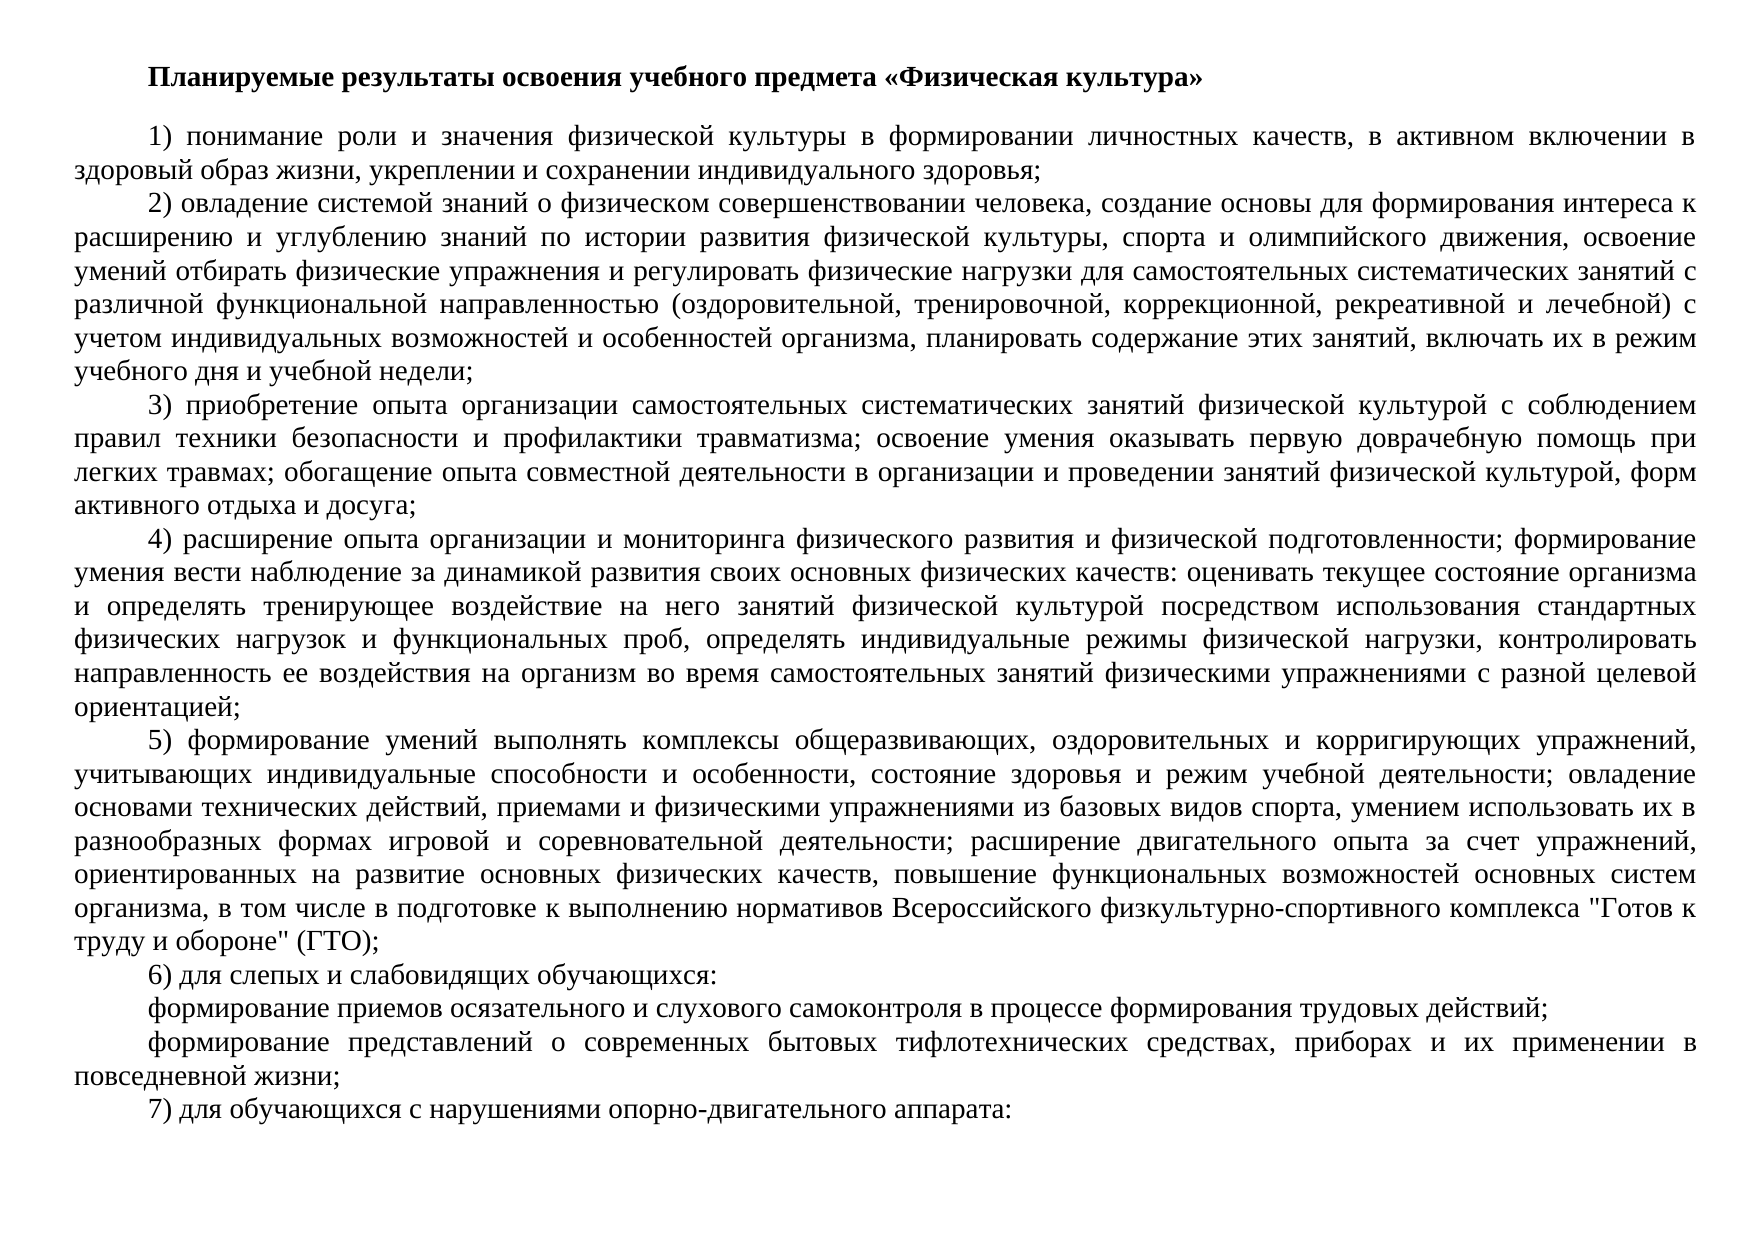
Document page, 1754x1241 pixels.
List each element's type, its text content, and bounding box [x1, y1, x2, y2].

text 6) для слепых и слабовидящих обучающихся: [74, 957, 1698, 991]
text 2) овладение системой знаний о физическом совершенствовании человека, создание основы для формирования интереса к расширению и углублению знаний по истории развития физической культуры, спорта и олимпийского движения, освоение умений отбирать физические упражнения и регулировать физические нагрузки для самостоятельных систематических занятий с различной функциональной направленностью (оздоровительной, тренировочной, коррекционной, рекреативной и лечебной) с учетом индивидуальных возможностей и особенностей организма, планировать содержание этих занятий, включать их в режим учебного дня и учебной недели; [74, 186, 1698, 387]
text 5) формирование умений выполнять комплексы общеразвивающих, оздоровительных и корригирующих упражнений, учитывающих индивидуальные способности и особенности, состояние здоровья и режим учебной деятельности; овладение основами технических действий, приемами и физическими упражнениями из базовых видов спорта, умением использовать их в разнообразных формах игровой и соревновательной деятельности; расширение двигательного опыта за счет упражнений, ориентированных на развитие основных физических качеств, повышение функциональных возможностей основных систем организма, в том числе в подготовке к выполнению нормативов Всероссийского физкультурно-спортивного комплекса "Готов к труду и обороне" (ГТО); [74, 722, 1698, 957]
text 7) для обучающихся с нарушениями опорно-двигательного аппарата: [74, 1091, 1698, 1125]
text формирование приемов осязательного и слухового самоконтроля в процессе формирования трудовых действий; [74, 991, 1698, 1024]
text формирование представлений о современных бытовых тифлотехнических средствах, приборах и их применении в повседневной жизни; [74, 1024, 1698, 1091]
text Планируемые результаты освоения учебного предмета «Физическая культура» [74, 59, 1698, 93]
text 1) понимание роли и значения физической культуры в формировании личностных качеств, в активном включении в здоровый образ жизни, укреплении и сохранении индивидуального здоровья; [74, 118, 1698, 186]
text 3) приобретение опыта организации самостоятельных систематических занятий физической культурой с соблюдением правил техники безопасности и профилактики травматизма; освоение умения оказывать первую доврачебную помощь при легких травмах; обогащение опыта совместной деятельности в организации и проведении занятий физической культурой, форм активного отдыха и досуга; [74, 387, 1698, 521]
text 4) расширение опыта организации и мониторинга физического развития и физической подготовленности; формирование умения вести наблюдение за динамикой развития своих основных физических качеств: оценивать текущее состояние организма и определять тренирующее воздействие на него занятий физической культурой посредством использования стандартных физических нагрузок и функциональных проб, определять индивидуальные режимы физической нагрузки, контролировать направленность ее воздействия на организм во время самостоятельных занятий физическими упражнениями с разной целевой ориентацией; [74, 521, 1698, 722]
